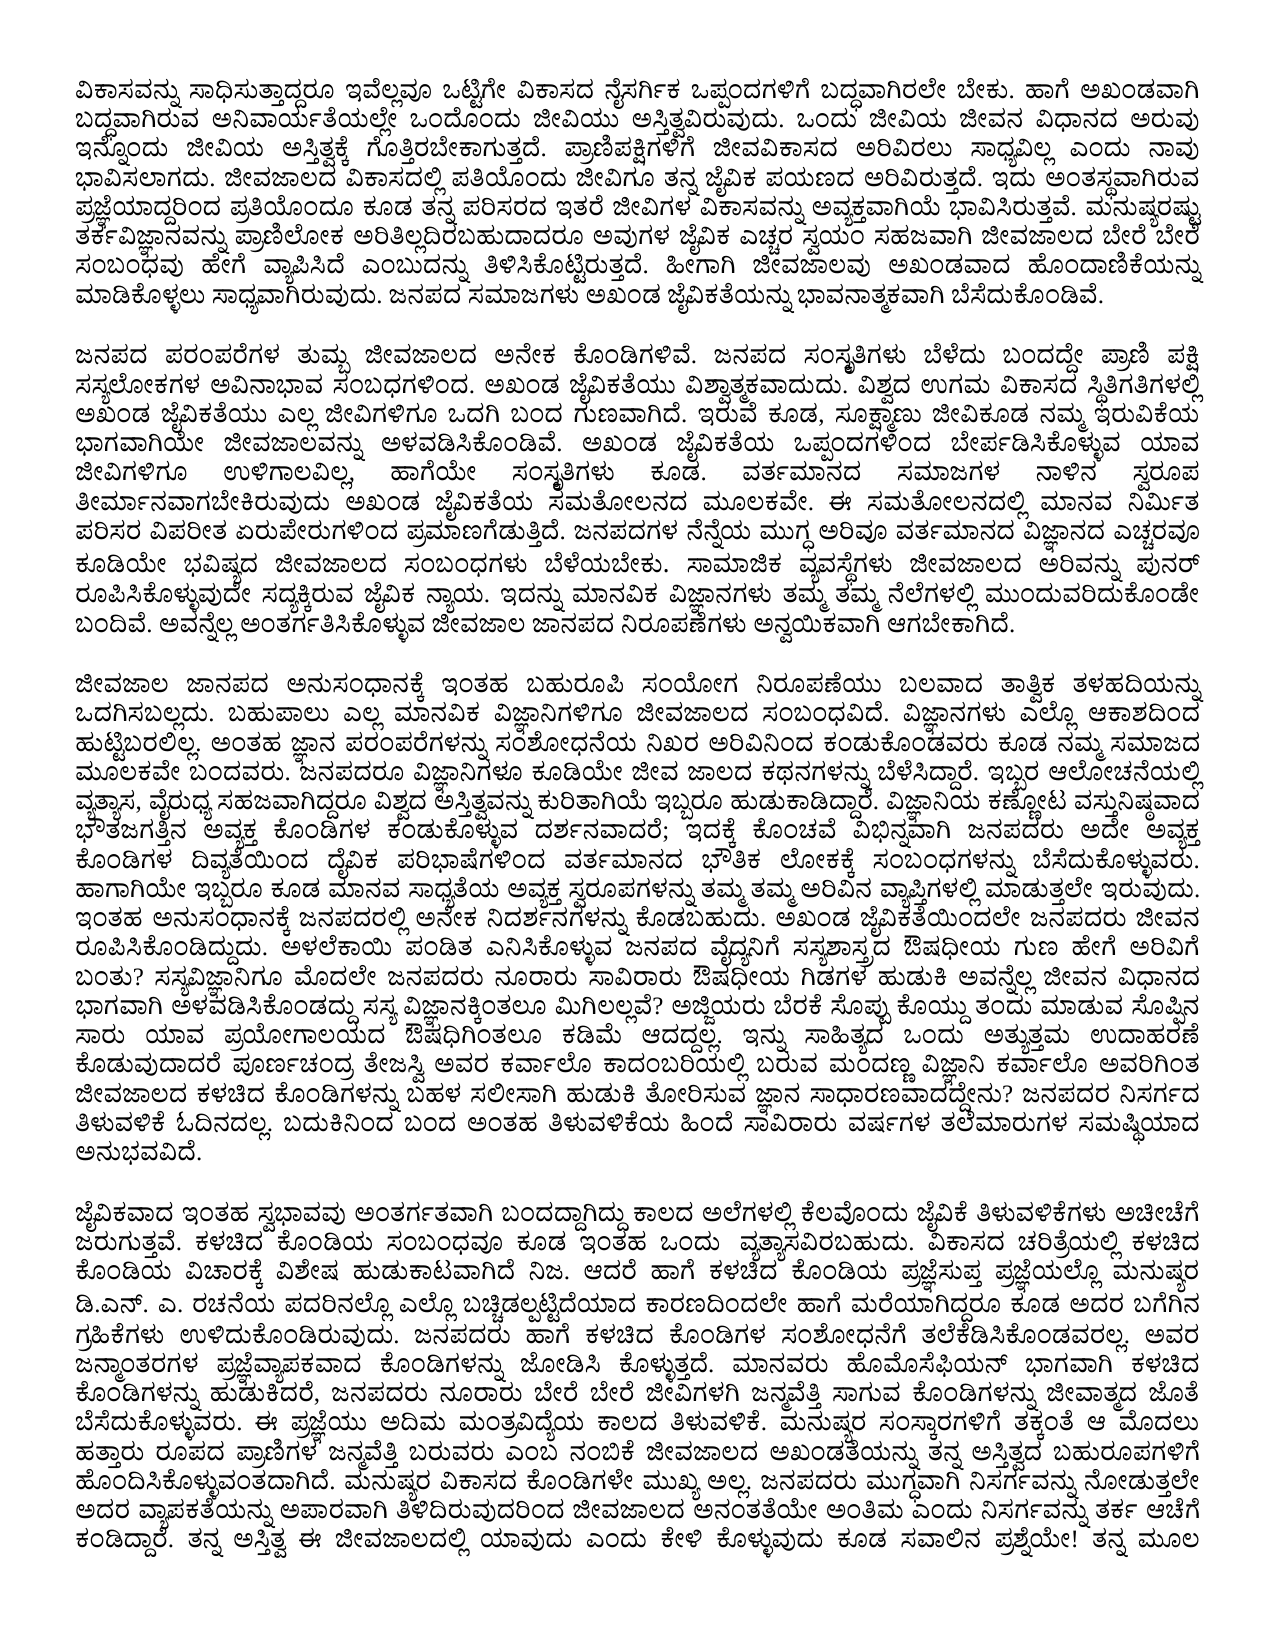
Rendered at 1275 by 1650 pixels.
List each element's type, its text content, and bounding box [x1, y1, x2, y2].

text ಜನಪದ ಪರಂಪರೆಗಳ ತುಮ್ಬ ಜೀವಜಾಲದ ಅನೇಕ ಕೊಂಡಿಗಳಿವೆ. ಜನಪದ ಸಂಸ್ಕೃತಿಗಳು ಬೆಳೆದು ಬಂದದ್ದೇ ಪ್ರಾಣಿ ಪಕ್ಷಿ ಸಸ್ಯಲೋಕಗಳ ಅವಿನಾಭಾವ ಸಂಬಧಗಳಿಂದ. ಅಖಂಡ ಜೈವಿಕತೆಯು ವಿಶ್ವಾತ್ಮಕವಾದುದು. ವಿಶ್ವದ ಉಗಮ ವಿಕಾಸದ ಸ್ಥಿತಿಗತಿಗಳಲ್ಲಿ ಅಖಂಡ ಜೈವಿಕತೆಯು ಎಲ್ಲ ಜೀವಿಗಳಿಗೂ ಒದಗಿ ಬಂದ ಗುಣವಾಗಿದೆ. ಇರುವೆ ಕೂಡ, ಸೂಕ್ಷ್ಮಾಣು ಜೀವಿಕೂಡ ನಮ್ಮ ಇರುವಿಕೆಯ ಭಾಗವಾಗಿಯೇ ಜೀವಜಾಲವನ್ನು ಅಳವಡಿಸಿಕೊಂಡಿವೆ. ಅಖಂಡ ಜೈವಿಕತೆಯ ಒಪ್ಪಂದಗಳಿಂದ ಬೇರ್ಪಡಿಸಿಕೊಳ್ಳುವ ಯಾವ ಜೀವಿಗಳಿಗೂ ಉಳಿಗಾಲವಿಲ್ಲ, ಹಾಗೆಯೇ ಸಂಸ್ಕೃತಿಗಳು ಕೂಡ. ವರ್ತಮಾನದ ಸಮಾಜಗಳ ನಾಳಿನ ಸ್ವರೂಪ ತೀರ್ಮಾನವಾಗಬೇಕಿರುವುದು ಅಖಂಡ ಜೈವಿಕತೆಯ ಸಮತೋಲನದ ಮೂಲಕವೇ. ಈ ಸಮತೋಲನದಲ್ಲಿ ಮಾನವ ನಿರ್ಮಿತ ಪರಿಸರ ವಿಪರೀತ ಏರುಪೇರುಗಳಿಂದ ಪ್ರಮಾಣಗೆಡುತ್ತಿದೆ. ಜನಪದಗಳ ನೆನ್ನೆಯ ಮುಗ್ಧ ಅರಿವೂ ವರ್ತಮಾನದ ವಿಜ್ಞಾನದ ಎಚ್ಚರವೂ ಕೂಡಿಯೇ ಭವಿಷ್ಯದ ಜೀವಜಾಲದ ಸಂಬಂಧಗಳು ಬೆಳೆಯಬೇಕು. ಸಾಮಾಜಿಕ ವ್ಯವಸ್ಥೆಗಳು ಜೀವಜಾಲದ ಅರಿವನ್ನು ಪುನರ್ ರೂಪಿಸಿಕೊಳ್ಳುವುದೇ ಸದ್ಯಕ್ಕಿರುವ ಜೈವಿಕ ನ್ಯಾಯ. ಇದನ್ನು ಮಾನವಿಕ ವಿಜ್ಞಾನಗಳು ತಮ್ಮ ತಮ್ಮ ನೆಲೆಗಳಲ್ಲಿ ಮುಂದುವರಿದುಕೊಂಡೇ ಬಂದಿವೆ. ಅವನ್ನೆಲ್ಲ ಅಂತರ್ಗತಿಸಿಕೊಳ್ಳುವ ಜೀವಜಾಲ ಜಾನಪದ ನಿರೂಪಣೆಗಳು ಅನ್ವಯಿಕವಾಗಿ ಆಗಬೇಕಾಗಿದೆ. [75, 340, 1200, 638]
text ಜೀವಜಾಲ ಜಾನಪದ ಅನುಸಂಧಾನಕ್ಕೆ ಇಂತಹ ಬಹುರೂಪಿ ಸಂಯೋಗ ನಿರೂಪಣೆಯು ಬಲವಾದ ತಾತ್ವಿಕ ತಳಹದಿಯನ್ನು ಒದಗಿಸಬಲ್ಲದು. ಬಹುಪಾಲು ಎಲ್ಲ ಮಾನವಿಕ ವಿಜ್ಞಾನಿಗಳಿಗೂ ಜೀವಜಾಲದ ಸಂಬಂಧವಿದೆ. ವಿಜ್ಞಾನಗಳು ಎಲ್ಲೊ ಆಕಾಶದಿಂದ ಹುಟ್ಟಿಬರಲಿಲ್ಲ. ಅಂತಹ ಜ್ಞಾನ ಪರಂಪರೆಗಳನ್ನು ಸಂಶೋಧನೆಯ ನಿಖರ ಅರಿವಿನಿಂದ ಕಂಡುಕೊಂಡವರು ಕೂಡ ನಮ್ಮ ಸಮಾಜದ ಮೂಲಕವೇ ಬಂದವರು. ಜನಪದರೂ ವಿಜ್ಞಾನಿಗಳೂ ಕೂಡಿಯೇ ಜೀವ ಜಾಲದ ಕಥನಗಳನ್ನು ಬೆಳೆಸಿದ್ದಾರೆ. ಇಬ್ಬರ ಆಲೋಚನೆಯಲ್ಲಿ ವ್ಯತ್ಯಾಸ, ವೈರುಧ್ಯ ಸಹಜವಾಗಿದ್ದರೂ ವಿಶ್ವದ ಅಸ್ತಿತ್ವವನ್ನು ಕುರಿತಾಗಿಯೆ ಇಬ್ಬರೂ ಹುಡುಕಾಡಿದ್ದಾರೆ. ವಿಜ್ಞಾನಿಯ ಕಣ್ಣೋಟ ವಸ್ತುನಿಷ್ಠವಾದ ಭೌತಜಗತ್ತಿನ ಅವ್ಯಕ್ತ ಕೊಂಡಿಗಳ ಕಂಡುಕೊಳ್ಳುವ ದರ್ಶನವಾದರೆ; ಇದಕ್ಕೆ ಕೊಂಚವೆ ವಿಭಿನ್ನವಾಗಿ ಜನಪದರು ಅದೇ ಅವ್ಯಕ್ತ ಕೊಂಡಿಗಳ ದಿವ್ಯತೆಯಿಂದ ದೈವಿಕ ಪರಿಭಾಷೆಗಳಿಂದ ವರ್ತಮಾನದ ಭೌತಿಕ ಲೋಕಕ್ಕೆ ಸಂಬಂಧಗಳನ್ನು ಬೆಸೆದುಕೊಳ್ಳುವರು. ಹಾಗಾಗಿಯೇ ಇಬ್ಬರೂ ಕೂಡ ಮಾನವ ಸಾಧ್ಯತೆಯ ಅವ್ಯಕ್ತ ಸ್ವರೂಪಗಳನ್ನು ತಮ್ಮ ತಮ್ಮ ಅರಿವಿನ ವ್ಯಾಪ್ತಿಗಳಲ್ಲಿ ಮಾಡುತ್ತಲೇ ಇರುವುದು. ಇಂತಹ ಅನುಸಂಧಾನಕ್ಕೆ ಜನಪದರಲ್ಲಿ ಅನೇಕ ನಿದರ್ಶನಗಳನ್ನು ಕೊಡಬಹುದು. ಅಖಂಡ ಜೈವಿಕತೆಯಿಂದಲೇ ಜನಪದರು ಜೀವನ ರೂಪಿಸಿಕೊಂಡಿದ್ದುದು. ಅಳಲೆಕಾಯಿ ಪಂಡಿತ ಎನಿಸಿಕೊಳ್ಳುವ ಜನಪದ ವೈದ್ಯನಿಗೆ ಸಸ್ಯಶಾಸ್ತ್ರದ ಔಷಧೀಯ ಗುಣ ಹೇಗೆ ಅರಿವಿಗೆ ಬಂತು? ಸಸ್ಯವಿಜ್ಞಾನಿಗೂ ಮೊದಲೇ ಜನಪದರು ನೂರಾರು ಸಾವಿರಾರು ಔಷಧೀಯ ಗಿಡಗಳ ಹುಡುಕಿ ಅವನ್ನೆಲ್ಲ ಜೀವನ ವಿಧಾನದ ಭಾಗವಾಗಿ ಅಳವಡಿಸಿಕೊಂಡದ್ದು ಸಸ್ಯ ವಿಜ್ಞಾನಕ್ಕಿಂತಲೂ ಮಿಗಿಲಲ್ಲವೆ? ಅಜ್ಜಿಯರು ಬೆರಕೆ ಸೊಪ್ಪು ಕೊಯ್ದು ತಂದು ಮಾಡುವ ಸೊಪ್ಪಿನ ಸಾರು ಯಾವ ಪ್ರಯೋಗಾಲಯದ ಔಷಧಿಗಿಂತಲೂ ಕಡಿಮೆ ಆದದ್ದಲ್ಲ. ಇನ್ನು ಸಾಹಿತ್ಯದ ಒಂದು ಅತ್ಯುತ್ತಮ ಉದಾಹರಣೆ ಕೊಡುವುದಾದರೆ ಪೂರ್ಣಚಂದ್ರ ತೇಜಸ್ವಿ ಅವರ ಕರ್ವಾಲೊ ಕಾದಂಬರಿಯಲ್ಲಿ ಬರುವ ಮಂದಣ್ಣ ವಿಜ್ಞಾನಿ ಕರ್ವಾಲೊ ಅವರಿಗಿಂತ ಜೀವಜಾಲದ ಕಳಚಿದ ಕೊಂಡಿಗಳನ್ನು ಬಹಳ ಸಲೀಸಾಗಿ ಹುಡುಕಿ ತೋರಿಸುವ ಜ್ಞಾನ ಸಾಧಾರಣವಾದದ್ದೇನು? ಜನಪದರ ನಿಸರ್ಗದ ತಿಳುವಳಿಕೆ ಓದಿನದಲ್ಲ. ಬದುಕಿನಿಂದ ಬಂದ ಅಂತಹ ತಿಳುವಳಿಕೆಯ ಹಿಂದೆ ಸಾವಿರಾರು ವರ್ಷಗಳ ತಲೆಮಾರುಗಳ ಸಮಷ್ಥಿಯಾದ ಅನುಭವವಿದೆ. [75, 669, 1200, 1167]
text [75, 1198, 1200, 1554]
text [75, 75, 1200, 309]
